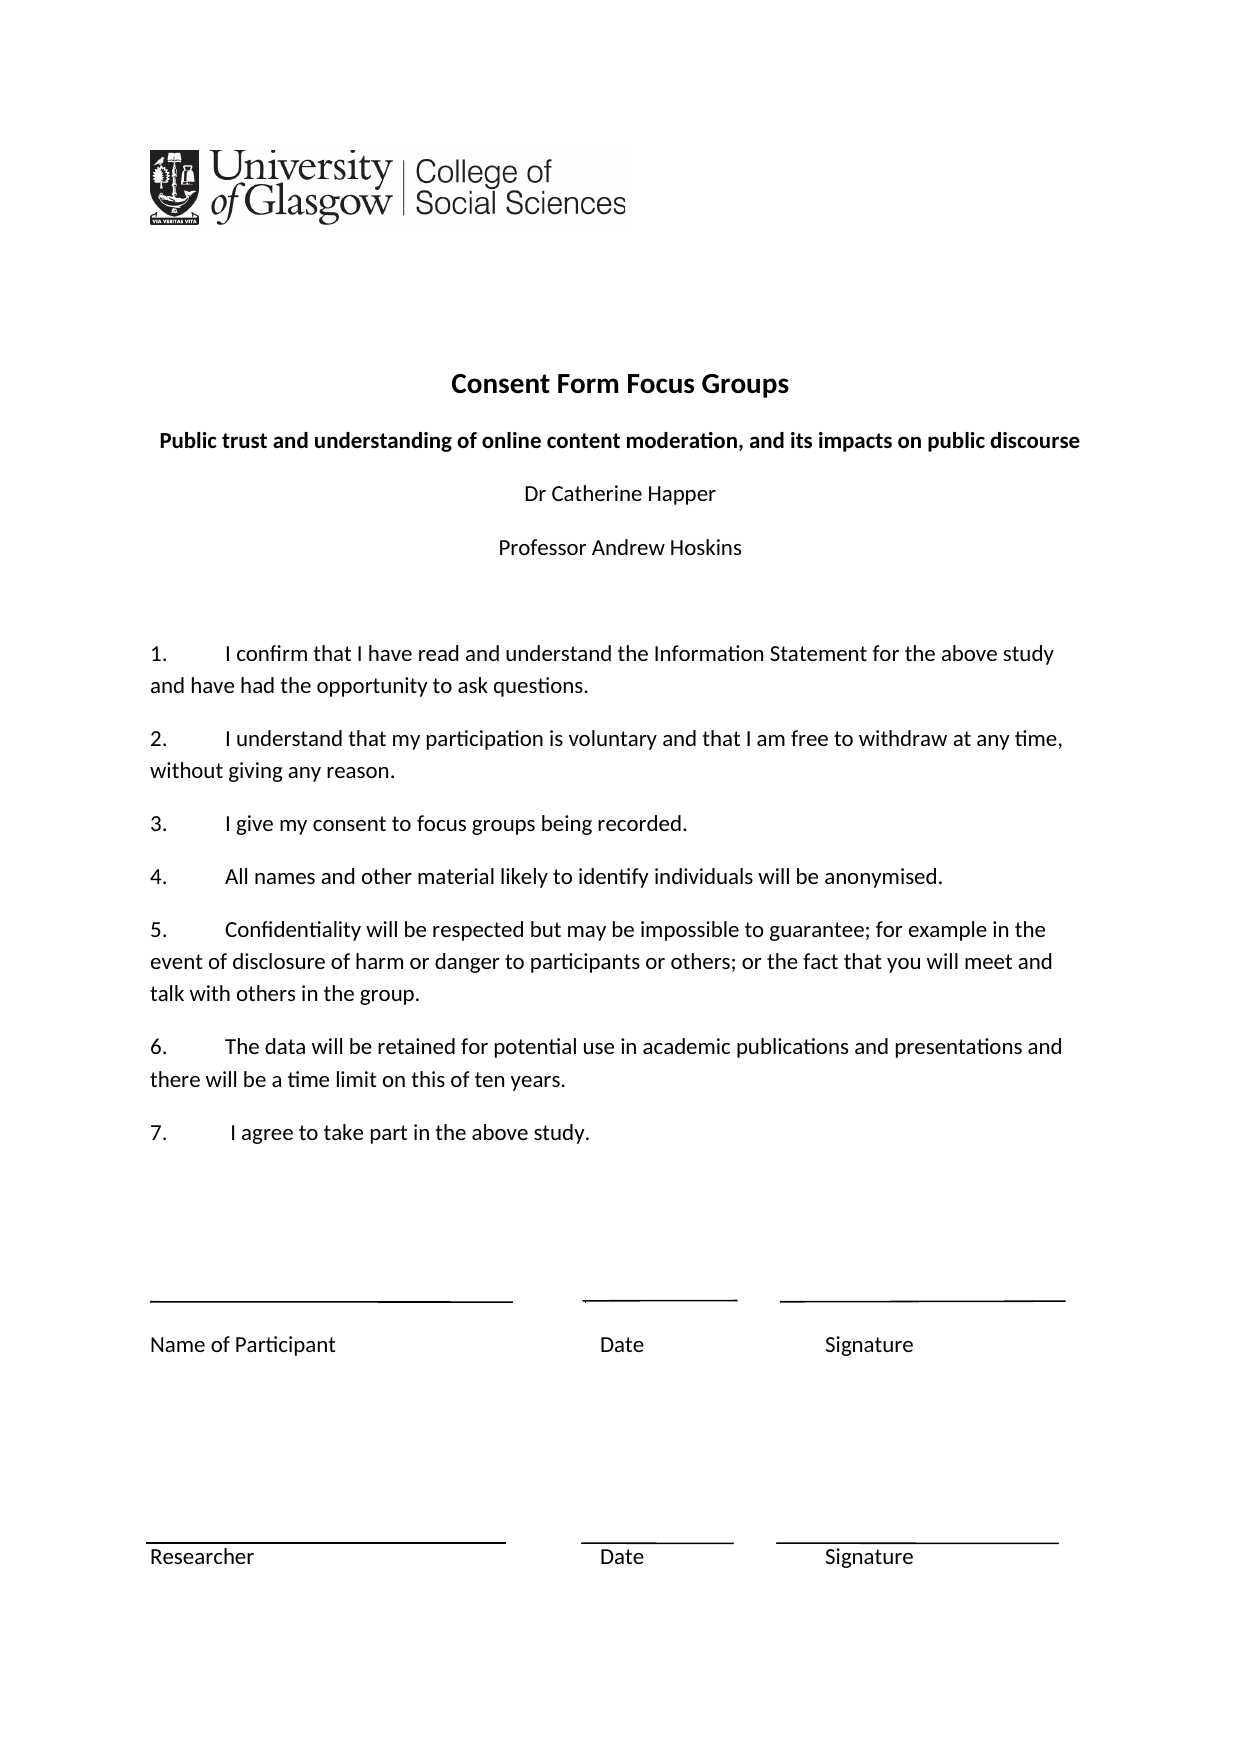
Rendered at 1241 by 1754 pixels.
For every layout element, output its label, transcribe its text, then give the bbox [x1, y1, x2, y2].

text Public trust and understanding of online content moderation, and its impacts on public discourse [150, 427, 1090, 454]
text 7. I agree to take part in the above study. [150, 1118, 1090, 1146]
text Name of Participant Date Signature [150, 1330, 1090, 1358]
text Professor Andrew Hoskins [150, 533, 1090, 561]
text Dr Catherine Happer [150, 479, 1090, 508]
text 4. All names and other material likely to identify individuals will be anonymised. [150, 862, 1090, 890]
text 3. I give my consent to focus groups being recorded. [150, 809, 1090, 837]
text 2. I understand that my participation is voluntary and that I am free to withdraw at any time, without giving any reason. [150, 724, 1090, 784]
text Researcher Date Signature [150, 1542, 1090, 1570]
text 6. The data will be retained for potential use in academic publications and presentations and there will be a time limit on this of ten years. [150, 1032, 1090, 1093]
text Consent Form Focus Groups [150, 365, 1090, 400]
text 1. I confirm that I have read and understand the Information Statement for the above study and have had the opportunity to ask questions. [150, 639, 1090, 699]
text 5. Confidentiality will be respected but may be impossible to guarantee; for example in the event of disclosure of harm or danger to participants or others; or the fact that you will meet and talk with others in the group. [150, 915, 1090, 1007]
picture [150, 150, 625, 225]
